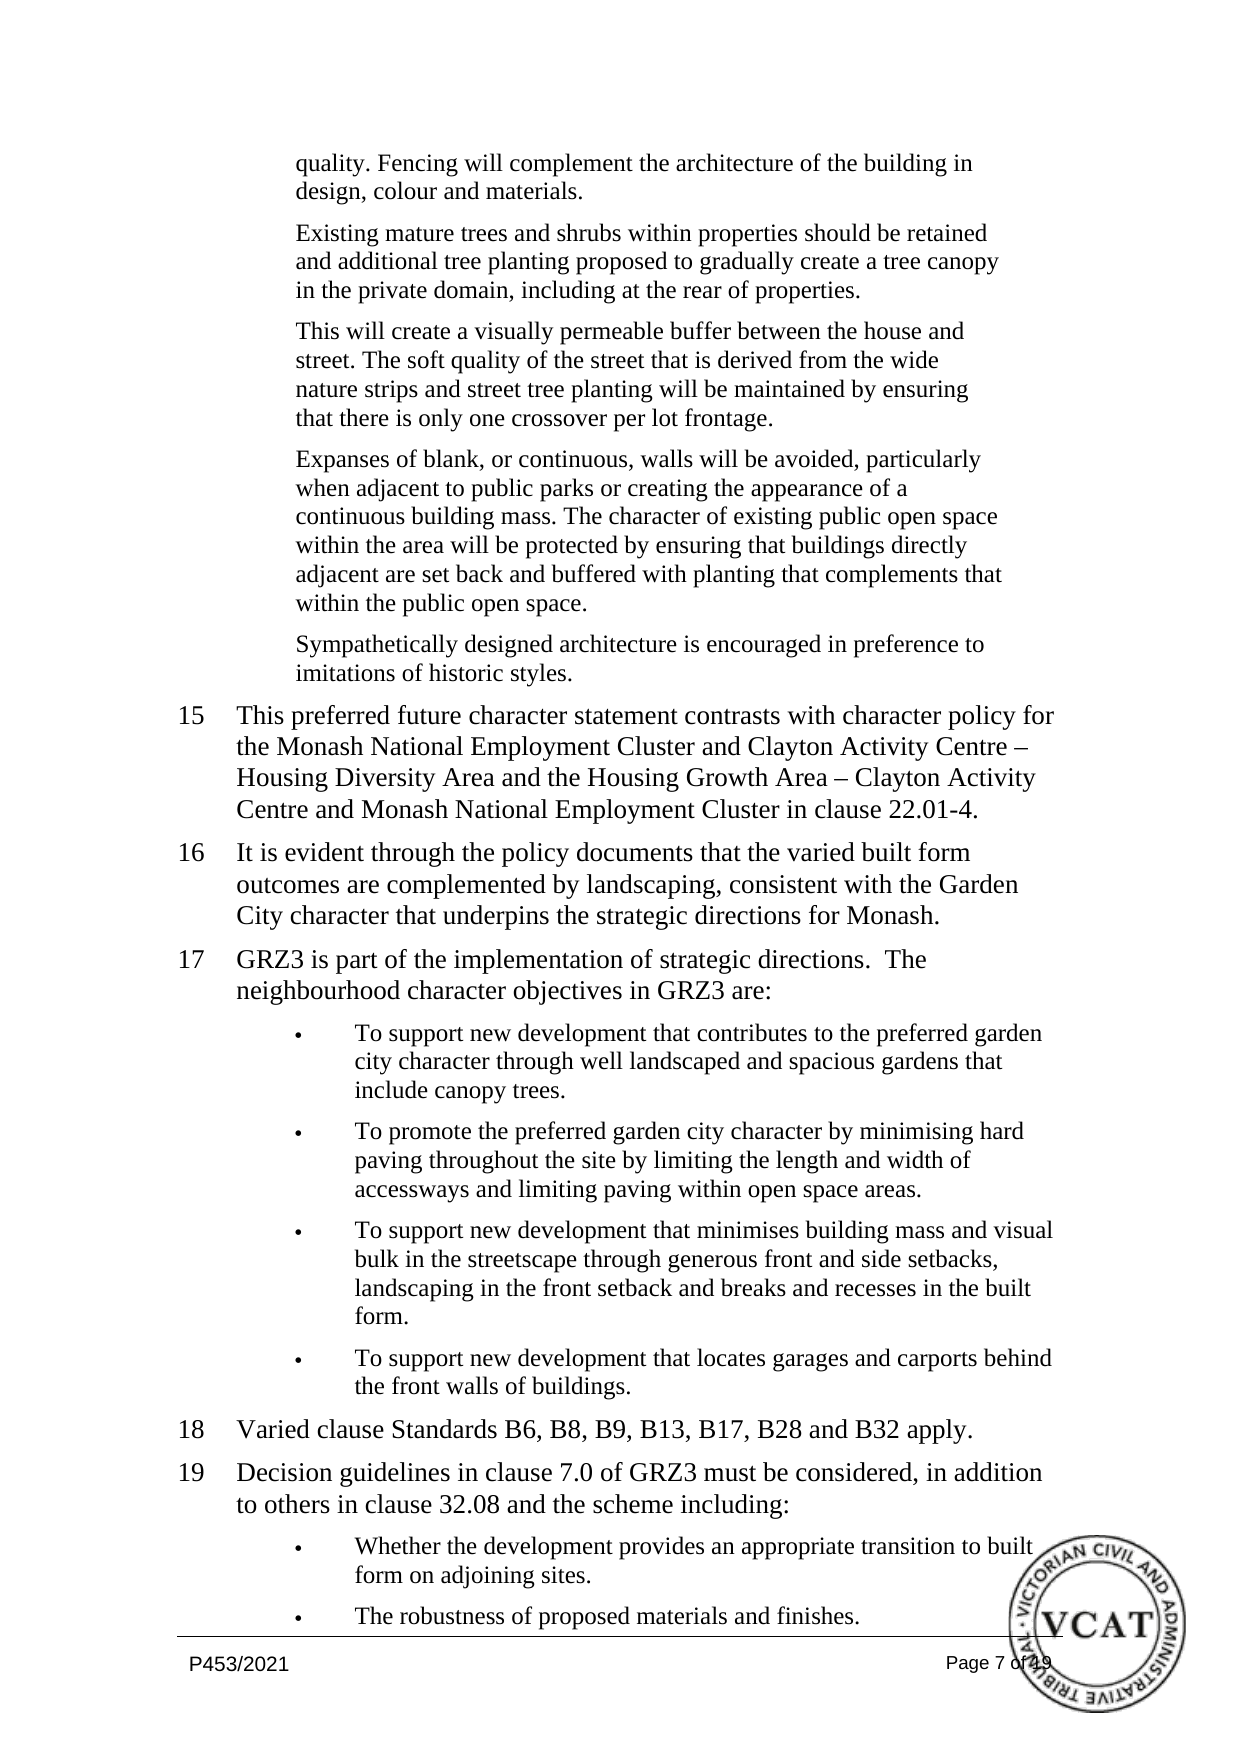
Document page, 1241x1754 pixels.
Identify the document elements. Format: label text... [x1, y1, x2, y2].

text Varied clause Standards B6, B8, B9, B13, B17, B28 and B32 apply. [177, 1413, 1063, 1444]
text Existing mature trees and shrubs within properties should be retained and additional tree planting proposed to gradually create a tree canopy in the private domain, including at the rear of properties. [295, 218, 1004, 304]
text It is evident through the policy documents that the varied built form outcomes are complemented by landscaping, consistent with the Garden City character that underpins the strategic directions for Monash. [177, 836, 1063, 930]
text To promote the preferred garden city character by minimising hard paving throughout the site by limiting the length and width of accessways and limiting paving within open space areas. [295, 1116, 1063, 1203]
text Expanses of blank, or continuous, walls will be avoided, particularly when adjacent to public parks or creating the appearance of a continuous building mass. The character of existing public open space within the area will be protected by ensuring that buildings directly adjacent are set back and buffered with planting that complements that within the public open space. [295, 444, 1004, 616]
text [295, 148, 1004, 205]
text This will create a visually permeable buffer between the house and street. The soft quality of the street that is derived from the wide nature strips and street tree planting will be maintained by ensuring that there is only one crossover per lot frontage. [295, 316, 1004, 431]
text GRZ3 is part of the implementation of strategic directions. The neighbourhood character objectives in GRZ3 are: [177, 943, 1063, 1005]
text To support new development that contributes to the preferred garden city character through well landscaped and spacious gardens that include canopy trees. [295, 1018, 1063, 1104]
picture [1008, 1535, 1186, 1713]
text To support new development that minimises building mass and visual bulk in the streetscape through generous front and side setbacks, landscaping in the front setback and breaks and recesses in the built form. [295, 1215, 1063, 1330]
text To support new development that locates garages and carports behind the front walls of buildings. [295, 1343, 1063, 1400]
text This preferred future character statement contrasts with character policy for the Monash National Employment Cluster and Clayton Activity Centre – Housing Diversity Area and the Housing Growth Area – Clayton Activity Centre and Monash National Employment Cluster in clause 22.01-4. [177, 699, 1063, 824]
text Sympathetically designed architecture is encouraged in preference to imitations of historic styles. [295, 629, 1004, 686]
text Whether the development provides an appropriate transition to built form on adjoining sites. [295, 1531, 1063, 1589]
text The robustness of proposed materials and finishes. [295, 1601, 1063, 1630]
text Decision guidelines in clause 7.0 of GRZ3 must be considered, in addition to others in clause 32.08 and the scheme including: [177, 1456, 1063, 1519]
